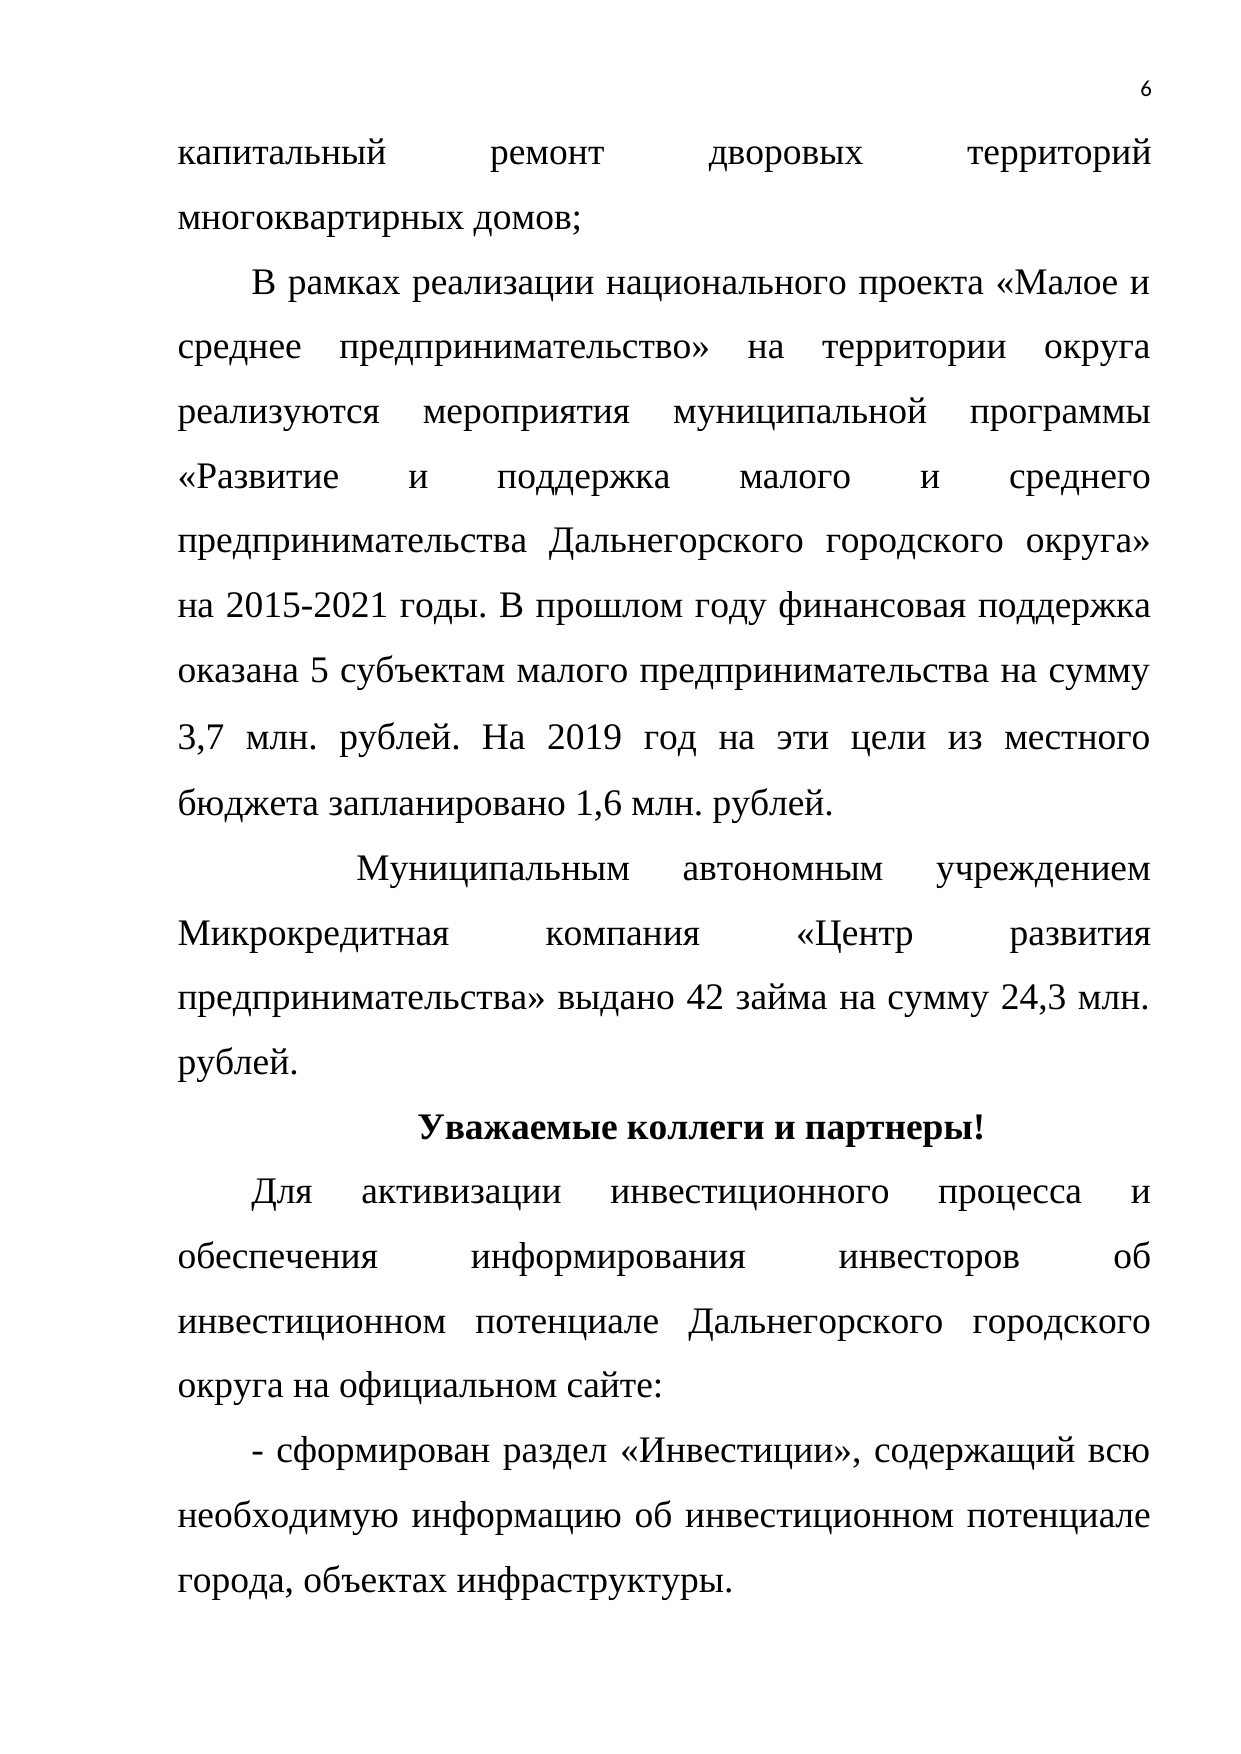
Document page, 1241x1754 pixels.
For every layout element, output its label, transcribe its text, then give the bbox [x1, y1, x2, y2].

text Муниципальным автономным учреждением Микрокредитная компания «Центр развития предпринимательства» выдано 42 займа на сумму 24,3 млн. рублей. [177, 845, 1152, 1083]
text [177, 130, 1152, 238]
text Для активизации инвестиционного процесса и обеспечения информирования инвесторов об инвестиционном потенциале Дальнегорского городского округа на официальном сайте: [177, 1169, 1152, 1406]
text - сформирован раздел «Инвестиции», содержащий всю необходимую информацию об инвестиционном потенциале города, объектах инфраструктуры. [177, 1428, 1152, 1600]
text В рамках реализации национального проекта «Малое и среднее предпринимательство» на территории округа реализуются мероприятия муниципальной программы «Развитие и поддержка малого и среднего предпринимательства Дальнегорского городского округа» на 2015-2021 годы. В прошлом году финансовая поддержка оказана 5 субъектам малого предпринимательства на сумму 3,7 млн. рублей. На 2019 год на эти цели из местного бюджета запланировано 1,6 млн. рублей. [177, 259, 1152, 824]
text Уважаемые коллеги и партнеры! [177, 1104, 1152, 1147]
